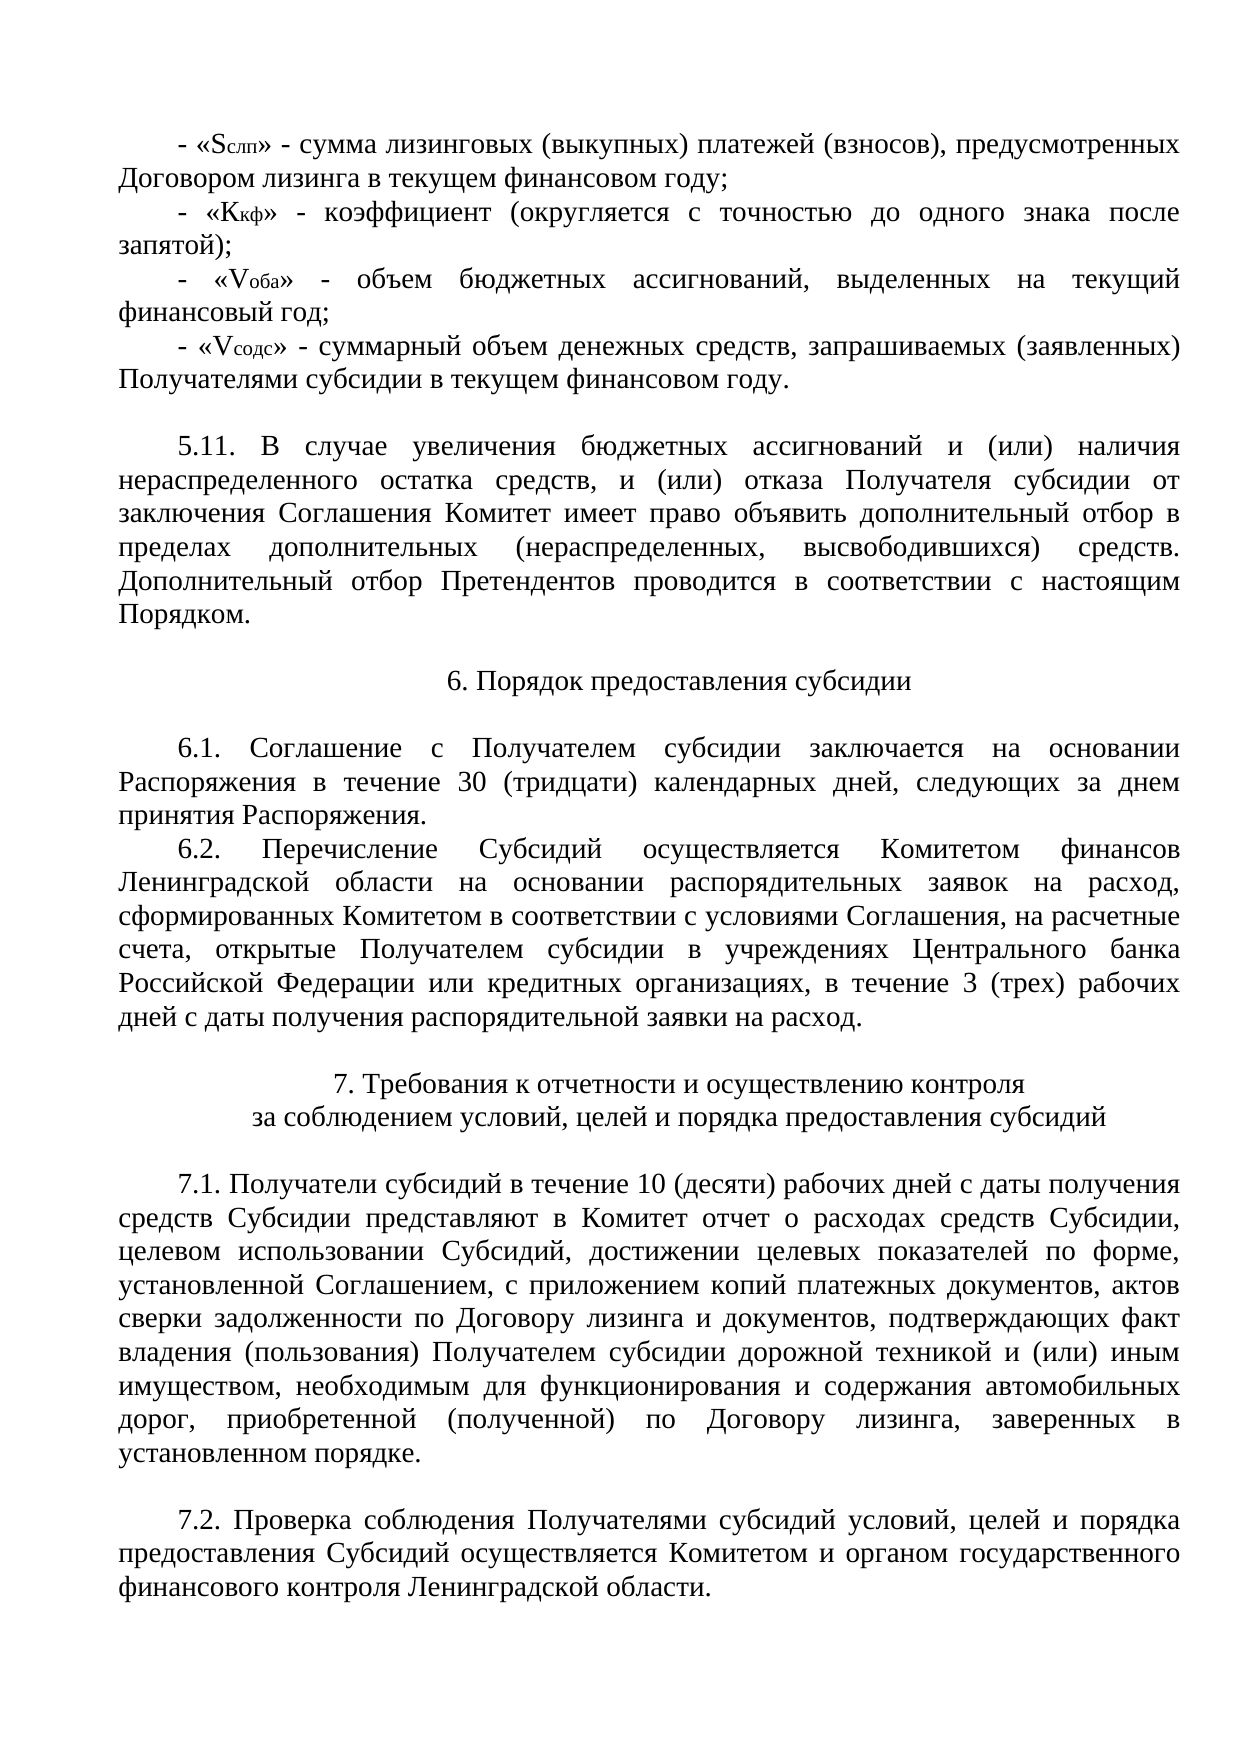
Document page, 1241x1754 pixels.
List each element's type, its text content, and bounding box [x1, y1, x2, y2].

text - «Vсодс» - суммарный объем денежных средств, запрашиваемых (заявленных) Получателями субсидии в текущем финансовом году. [118, 328, 1181, 395]
text 7.2. Проверка соблюдения Получателями субсидий условий, целей и порядка предоставления Субсидий осуществляется Комитетом и органом государственного финансового контроля Ленинградской области. [118, 1502, 1181, 1602]
text 6.1. Соглашение с Получателем субсидии заключается на основании Распоряжения в течение 30 (тридцати) календарных дней, следующих за днем принятия Распоряжения. [118, 730, 1181, 831]
text - «Ккф» - коэффициент (округляется с точностью до одного знака после запятой); [118, 194, 1181, 261]
text 6. Порядок предоставления субсидии [118, 663, 1181, 697]
text 6.2. Перечисление Субсидий осуществляется Комитетом финансов Ленинградской области на основании распорядительных заявок на расход, сформированных Комитетом в соответствии с условиями Соглашения, на расчетные счета, открытые Получателем субсидии в учреждениях Центрального банка Российской Федерации или кредитных организациях, в течение 3 (трех) рабочих дней с даты получения распорядительной заявки на расход. [118, 831, 1181, 1032]
text 5.11. В случае увеличения бюджетных ассигнований и (или) наличия нераспределенного остатка средств, и (или) отказа Получателя субсидии от заключения Соглашения Комитет имеет право объявить дополнительный отбор в пределах дополнительных (нераспределенных, высвободившихся) средств. Дополнительный отбор Претендентов проводится в соответствии с настоящим Порядком. [118, 428, 1181, 630]
text - «Vоба» - объем бюджетных ассигнований, выделенных на текущий финансовый год; [118, 261, 1181, 328]
text 7.1. Получатели субсидий в течение 10 (десяти) рабочих дней с даты получения средств Субсидии представляют в Комитет отчет о расходах средств Субсидии, целевом использовании Субсидий, достижении целевых показателей по форме, установленной Соглашением, с приложением копий платежных документов, актов сверки задолженности по Договору лизинга и документов, подтверждающих факт владения (пользования) Получателем субсидии дорожной техникой и (или) иным имуществом, необходимым для функционирования и содержания автомобильных дорог, приобретенной (полученной) по Договору лизинга, заверенных в установленном порядке. [118, 1166, 1181, 1468]
text 7. Требования к отчетности и осуществлению контроля [118, 1066, 1181, 1099]
text за соблюдением условий, целей и порядка предоставления субсидий [118, 1099, 1181, 1133]
text - «Sслп» - сумма лизинговых (выкупных) платежей (взносов), предусмотренных Договором лизинга в текущем финансовом году; [118, 127, 1181, 194]
